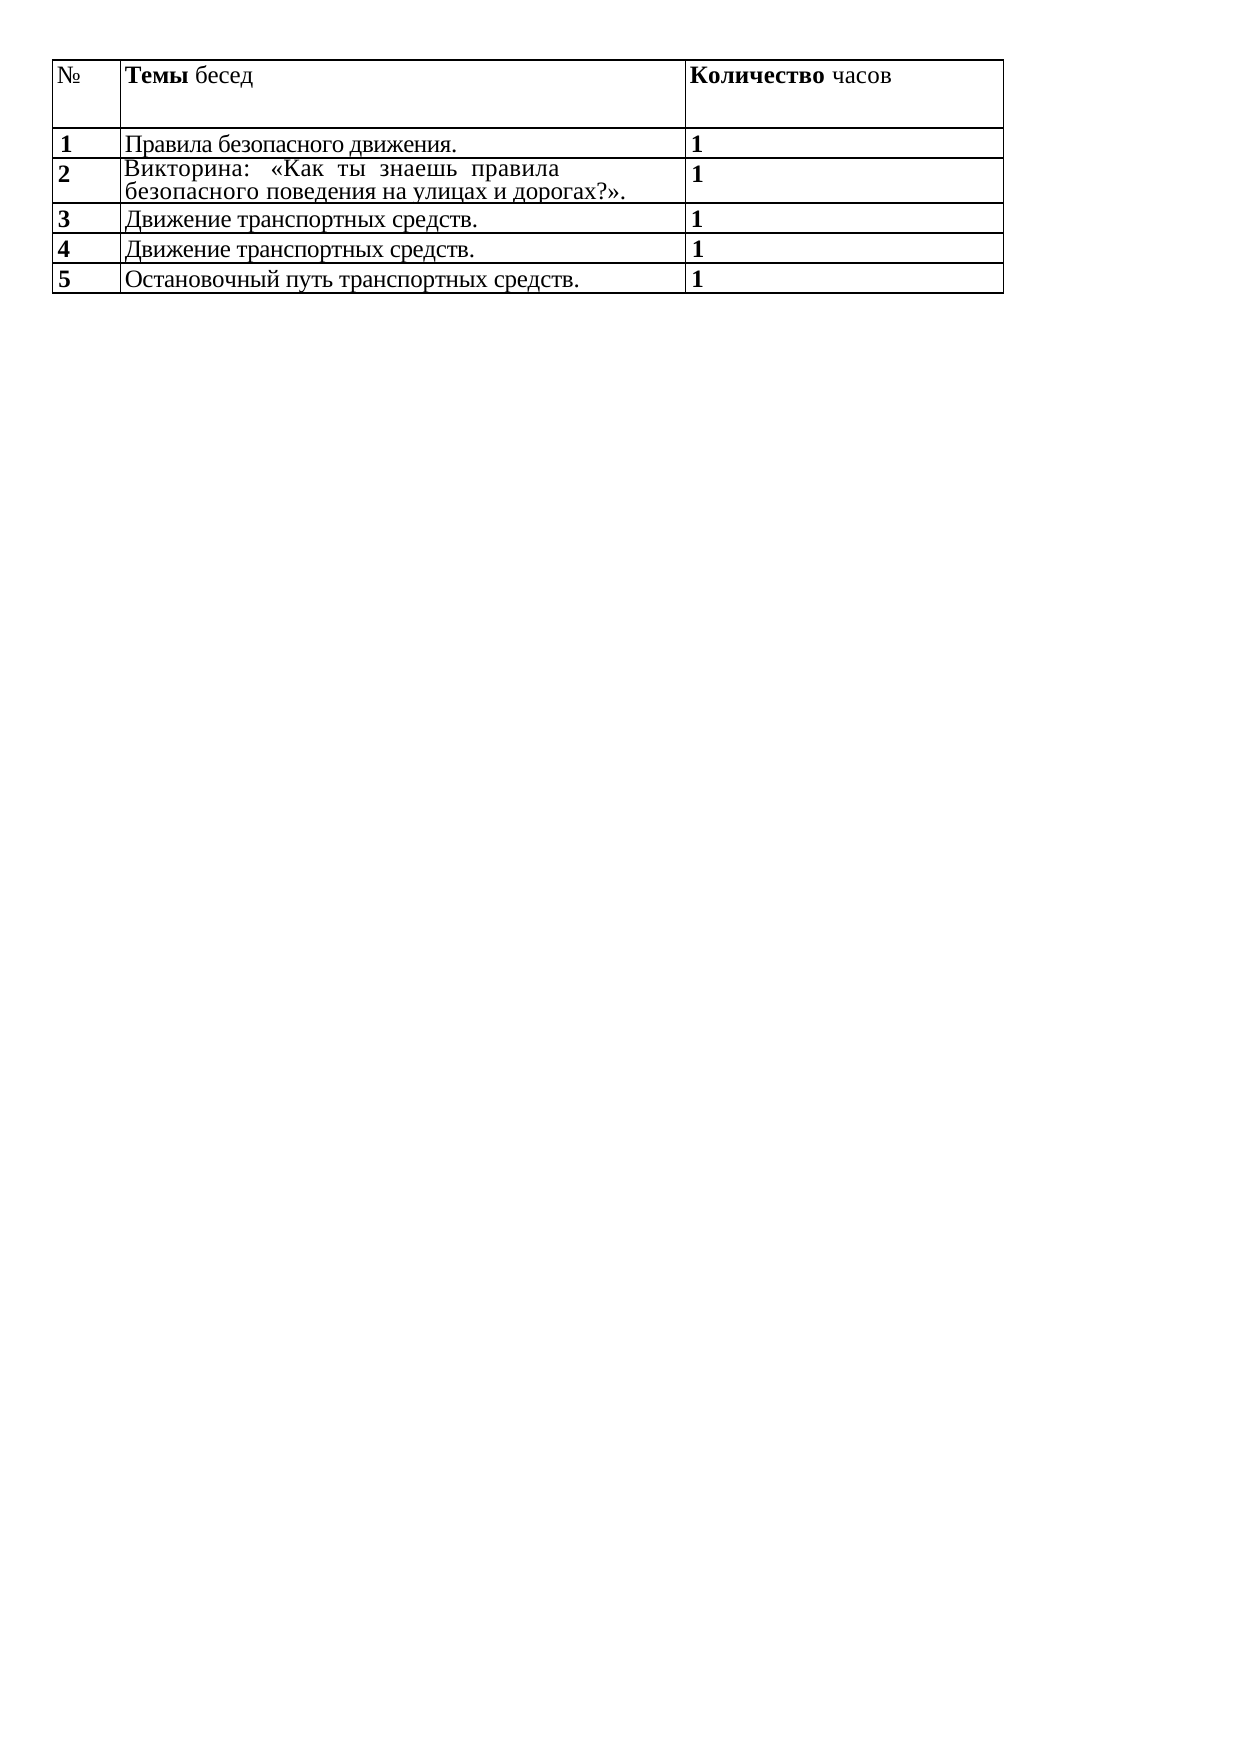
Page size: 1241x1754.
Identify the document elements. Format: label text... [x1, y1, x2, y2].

table_header Количество часов [686, 61, 1003, 127]
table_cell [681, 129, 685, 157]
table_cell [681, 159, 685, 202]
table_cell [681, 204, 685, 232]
table_cell 2 [53, 159, 120, 202]
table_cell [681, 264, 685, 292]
table_header Темы бесед [121, 61, 685, 127]
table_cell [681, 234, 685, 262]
table_header № [53, 61, 120, 127]
table_cell 1 [686, 159, 1003, 202]
